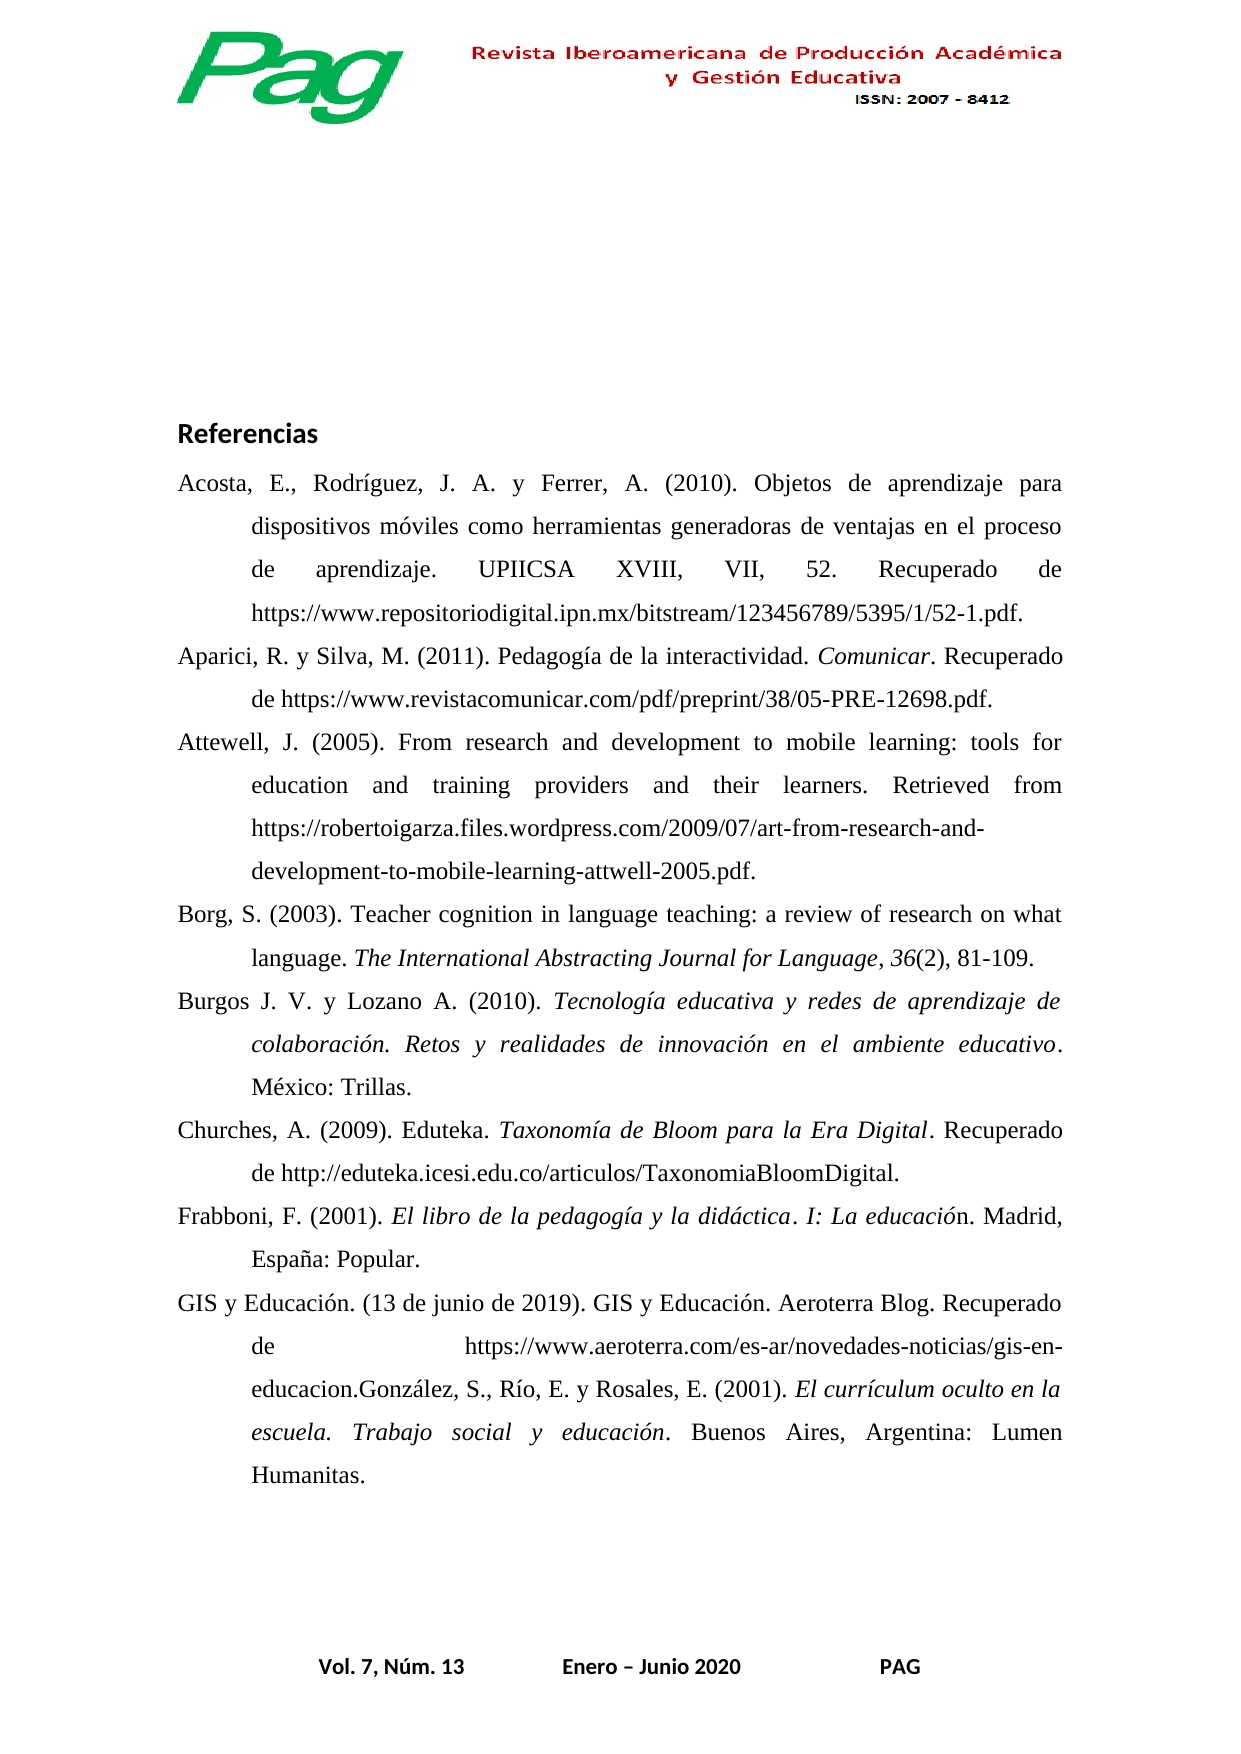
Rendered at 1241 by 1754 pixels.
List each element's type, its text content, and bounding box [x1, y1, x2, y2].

text GIS y Educación. (13 de junio de 2019). GIS y Educación. Aeroterra Blog. Recuperado de https://www.aeroterra.com/es-ar/novedades-noticias/gis-en-educacion.González, S., Río, E. y Rosales, E. (2001). El currículum oculto en la escuela. Trabajo social y educación. Buenos Aires, Argentina: Lumen Humanitas. [177, 1288, 1063, 1489]
text Acosta, E., Rodríguez, J. A. y Ferrer, A. (2010). Objetos de aprendizaje para dispositivos móviles como herramientas generadoras de ventajas en el proceso de aprendizaje. UPIICSA XVIII, VII, 52. Recuperado de https://www.repositoriodigital.ipn.mx/bitstream/123456789/5395/1/52-1.pdf. [177, 468, 1063, 626]
text Attewell, J. (2005). From research and development to mobile learning: tools for education and training providers and their learners. Retrieved from https://robertoigarza.files.wordpress.com/2009/07/art-from-research-and-development-to-mobile-learning-attwell-2005.pdf. [177, 727, 1063, 885]
text Burgos J. V. y Lozano A. (2010). Tecnología educativa y redes de aprendizaje de colaboración. Retos y realidades de innovación en el ambiente educativo. México: Trillas. [177, 986, 1063, 1101]
text Aparici, R. y Silva, M. (2011). Pedagogía de la interactividad. Comunicar. Recuperado de https://www.revistacomunicar.com/pdf/preprint/38/05-PRE-12698.pdf. [177, 641, 1063, 713]
text Churches, A. (2009). Eduteka. Taxonomía de Bloom para la Era Digital. Recuperado de http://eduteka.icesi.edu.co/articulos/TaxonomiaBloomDigital. [177, 1115, 1063, 1187]
text Referencias [177, 415, 1063, 450]
text Borg, S. (2003). Teacher cognition in language teaching: a review of research on what language. The International Abstracting Journal for Language, 36(2), 81-109. [177, 899, 1063, 971]
text Frabboni, F. (2001). El libro de la pedagogía y la didáctica. I: La educación. Madrid, España: Popular. [177, 1201, 1063, 1273]
picture [177, 29, 1063, 125]
